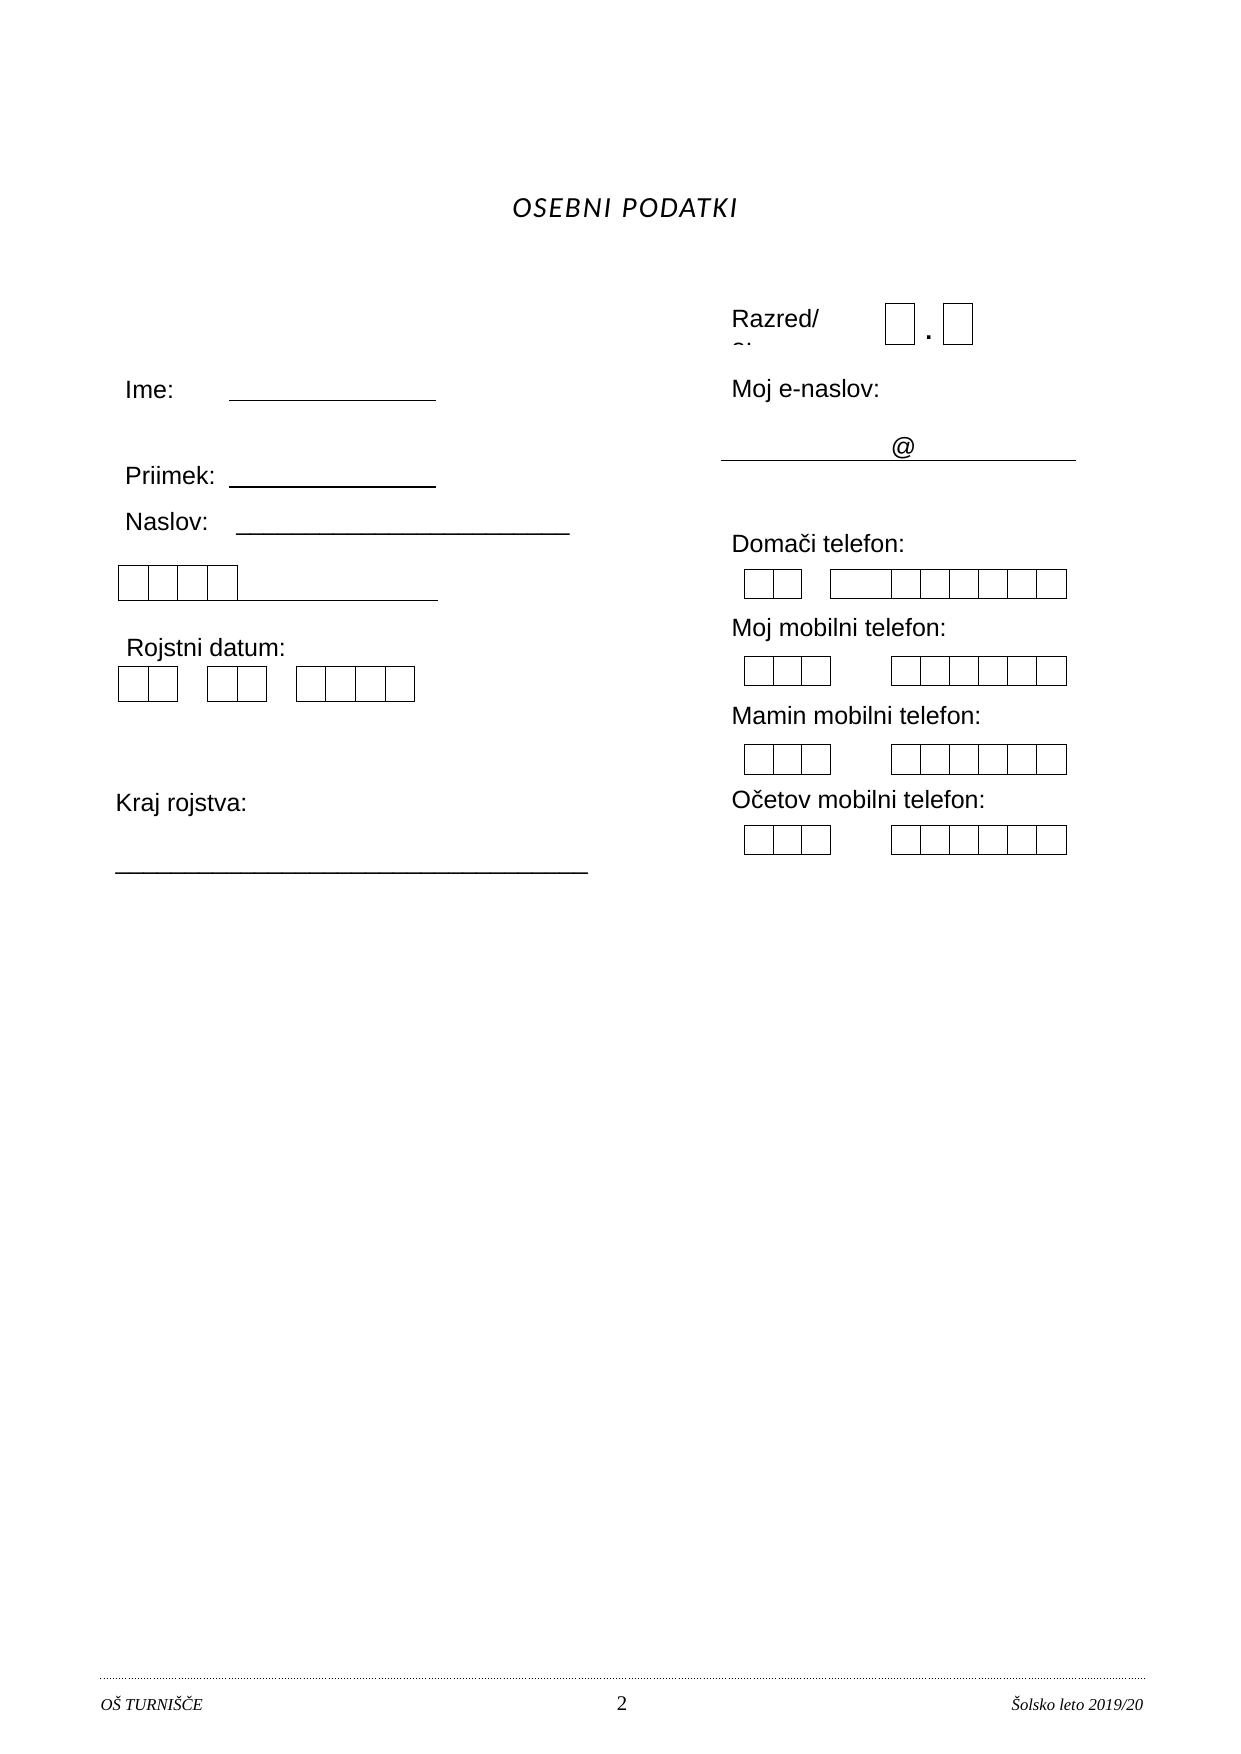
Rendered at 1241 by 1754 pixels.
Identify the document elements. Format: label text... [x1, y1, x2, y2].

text OSEBNI PODATKI [100, 189, 1152, 225]
